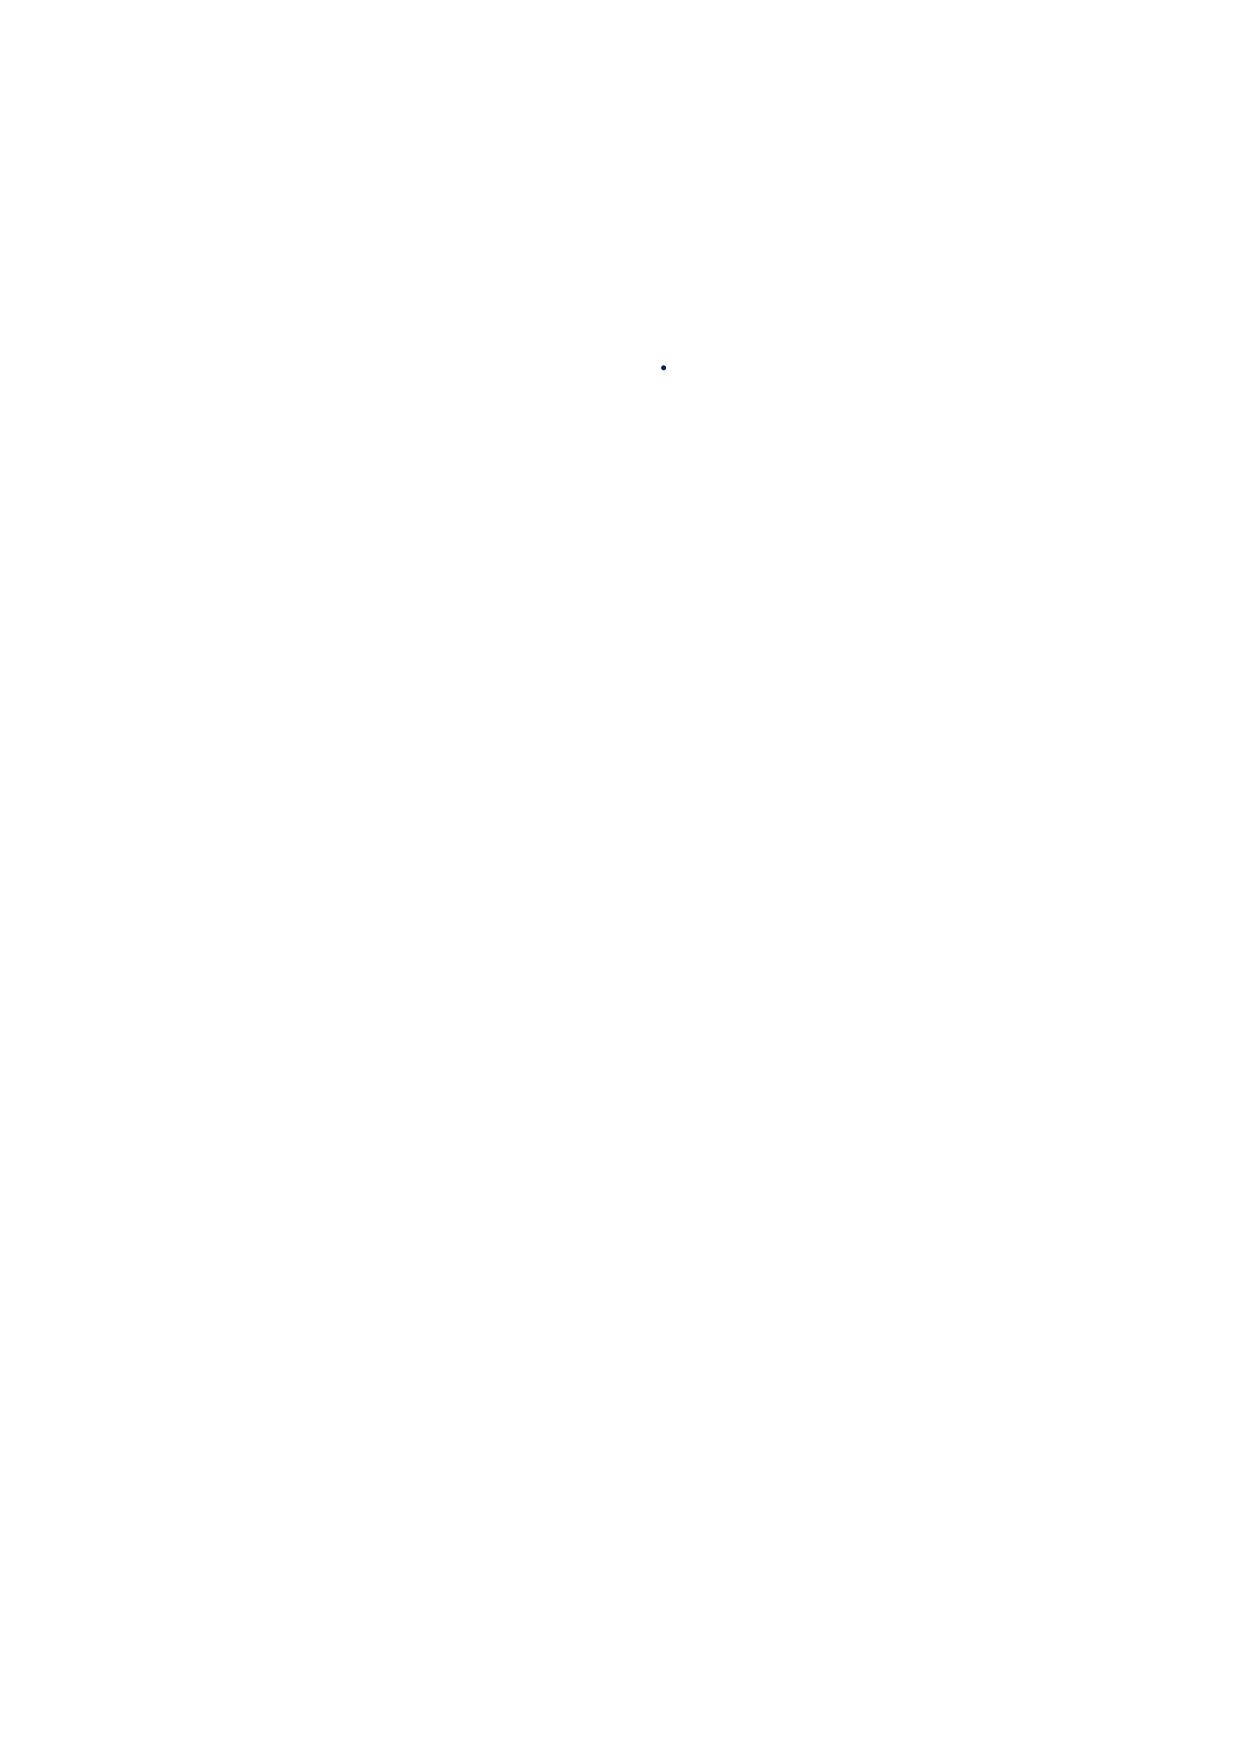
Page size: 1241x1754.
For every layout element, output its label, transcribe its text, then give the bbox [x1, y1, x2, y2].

text . [177, 330, 1152, 381]
